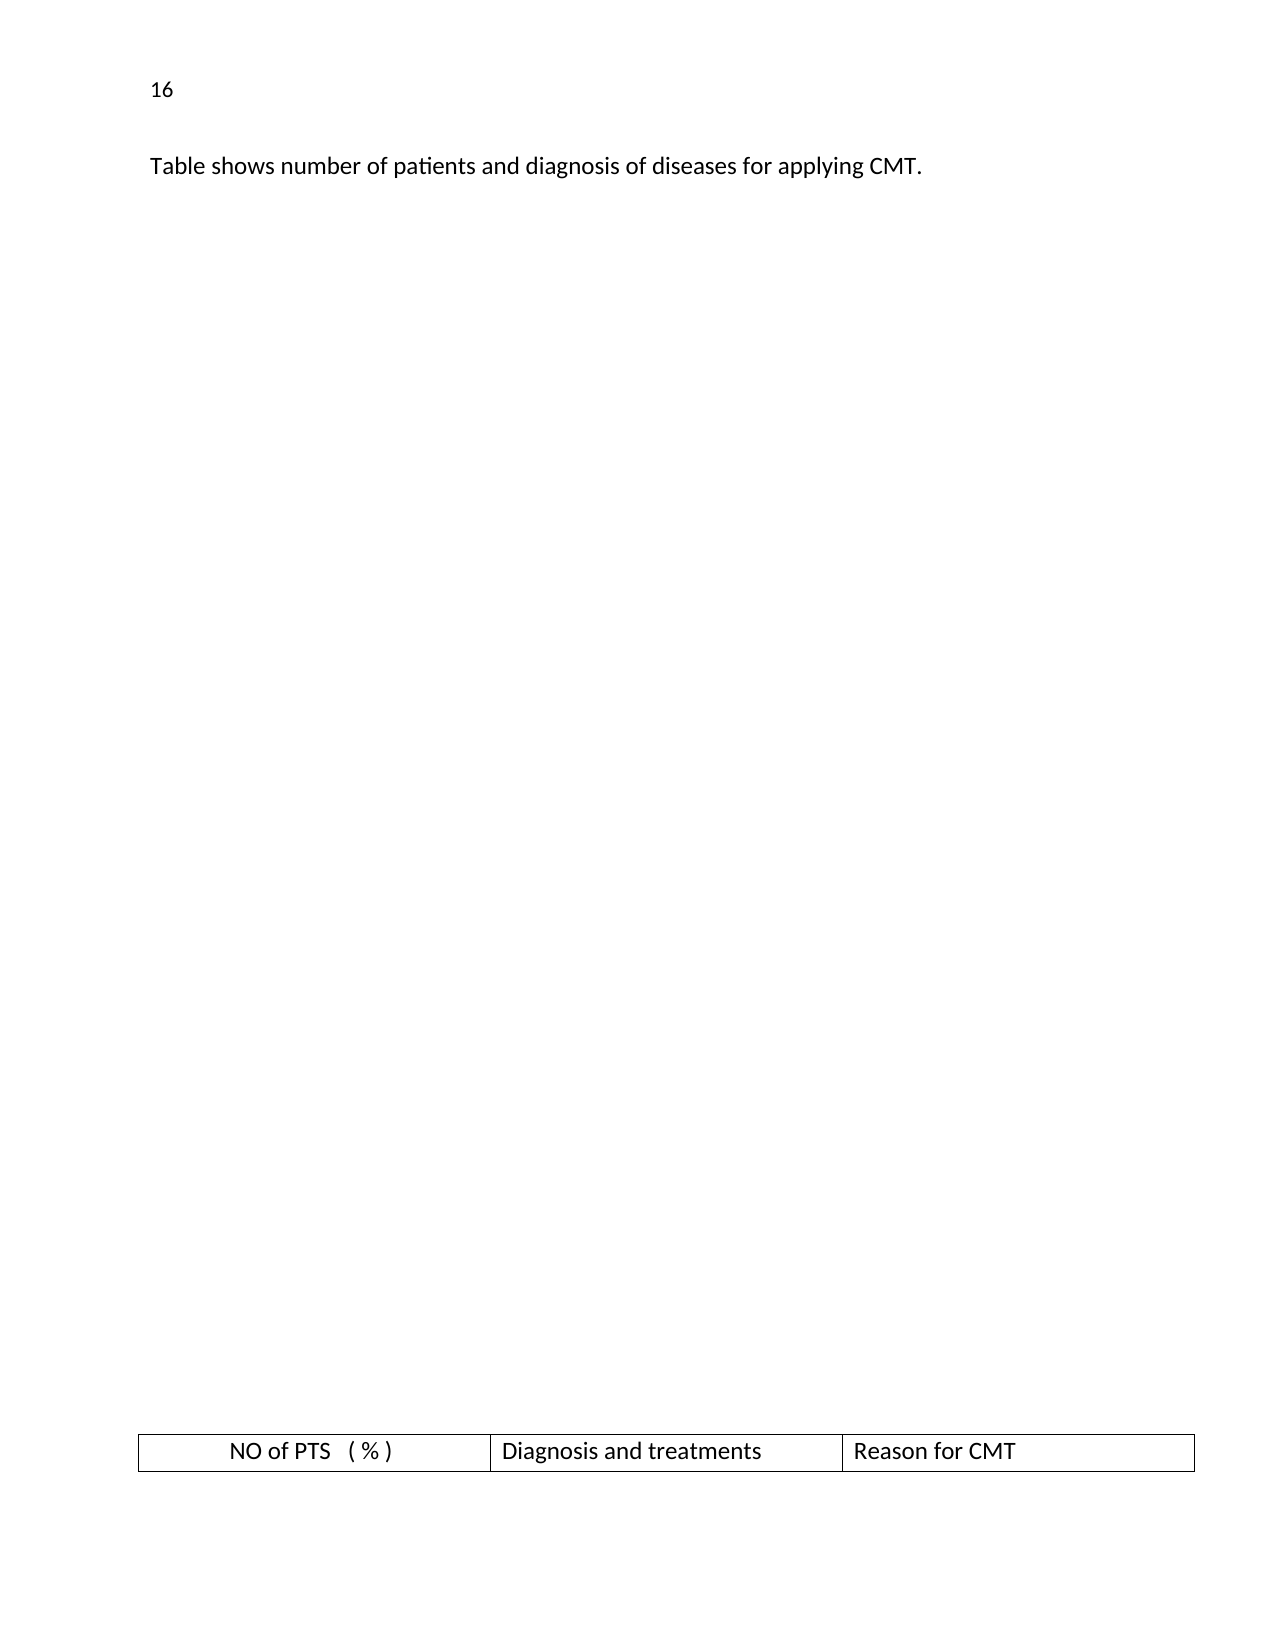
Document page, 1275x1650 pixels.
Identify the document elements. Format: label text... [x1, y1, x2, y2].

text Table shows number of patients and diagnosis of diseases for applying CMT. [150, 150, 1125, 181]
table_header Reason for CMT [843, 1435, 1194, 1471]
table_header Diagnosis and treatments [491, 1435, 842, 1471]
table_header NO of PTS ( % ) [139, 1435, 490, 1471]
